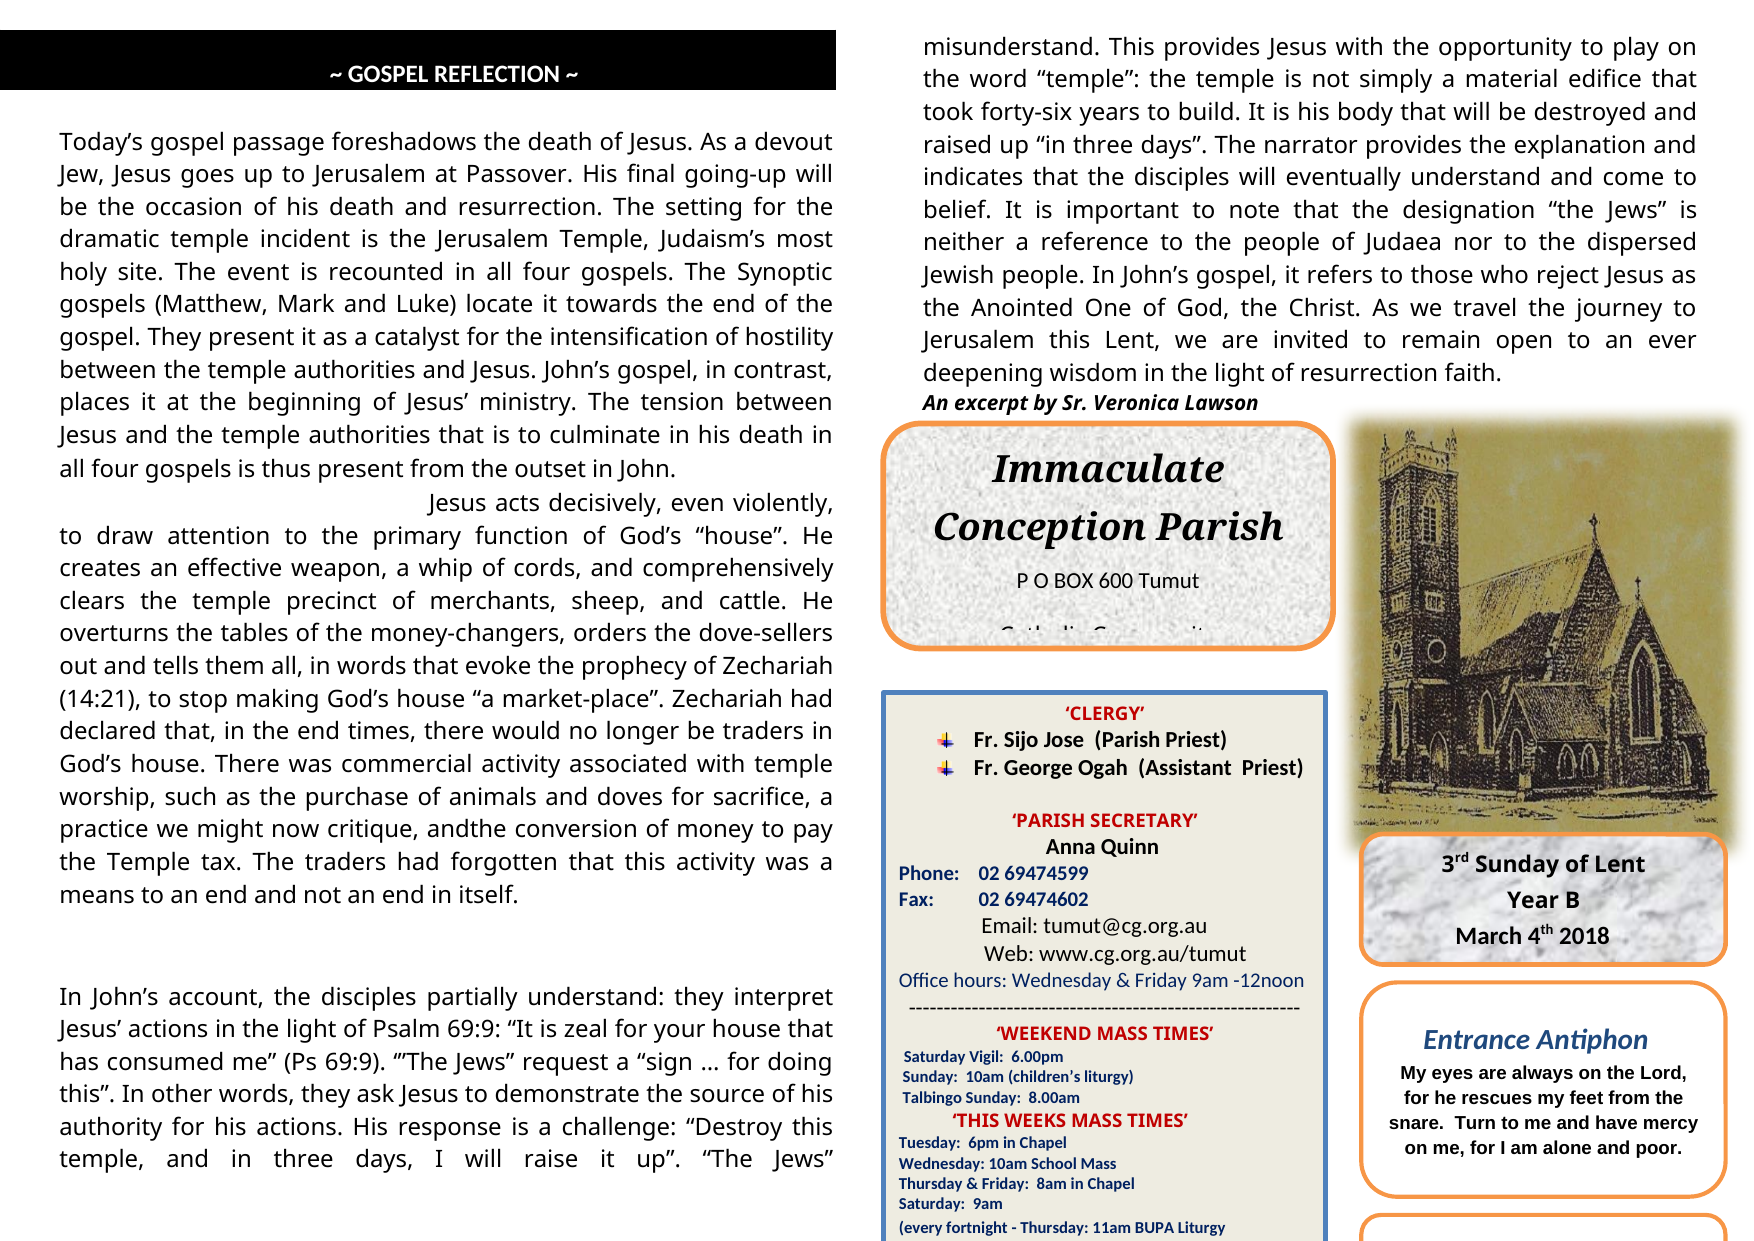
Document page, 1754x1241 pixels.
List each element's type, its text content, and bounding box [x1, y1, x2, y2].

picture [1364, 837, 1723, 962]
picture [1363, 432, 1723, 838]
text In John’s account, the disciples partially understand: they interpret Jesus’ actions in the light of Psalm 69:9: “It is zeal for your house that has consumed me” (Ps 69:9). ‘”The Jews” request a “sign … for doing this”. In other words, they ask Jesus to demonstrate the source of his authority for his actions. His response is a challenge: “Destroy this temple, and in three days, I will raise it up”. “The Jews” misunderstand. This provides Jesus with the opportunity to play on the word “temple”: the temple is not simply a material edifice that took forty-six years to build. It is his body that will be destroyed and raised up “in three days”. The narrator provides the explanation and indicates that the disciples will eventually understand and come to belief. It is important to note that the designation “the Jews” is neither a reference to the people of Judaea nor to the dispersed Jewish people. In John’s gospel, it refers to those who reject Jesus as the Anointed One of God, the Christ. As we travel the journey to Jerusalem this Lent, we are invited to remain open to an ever deepening wisdom in the light of resurrection faith. [923, 29, 1698, 388]
text In John’s account, the disciples partially understand: they interpret Jesus’ actions in the light of Psalm 69:9: “It is zeal for your house that has consumed me” (Ps 69:9). ‘”The Jews” request a “sign … for doing this”. In other words, they ask Jesus to demonstrate the source of his authority for his actions. His response is a challenge: “Destroy this temple, and in three days, I will raise it up”. “The Jews” misunderstand. This provides Jesus with the opportunity to play on the word “temple”: the temple is not simply a material edifice that took forty-six years to build. It is his body that will be destroyed and raised up “in three days”. The narrator provides the explanation and indicates that the disciples will eventually understand and come to belief. It is important to note that the designation “the Jews” is neither a reference to the people of Judaea nor to the dispersed Jewish people. In John’s gospel, it refers to those who reject Jesus as the Anointed One of God, the Christ. As we travel the journey to Jerusalem this Lent, we are invited to remain open to an ever deepening wisdom in the light of resurrection faith. [59, 979, 834, 1175]
text An excerpt by Sr. Veronica Lawson [923, 388, 1698, 417]
picture [937, 731, 954, 748]
picture [887, 427, 1330, 645]
text Today’s gospel passage foreshadows the death of Jesus. As a devout Jew, Jesus goes up to Jerusalem at Passover. His final going-up will be the occasion of his death and resurrection. The setting for the dramatic temple incident is the Jerusalem Temple, Judaism’s most holy site. The event is recounted in all four gospels. The Synoptic gospels (Matthew, Mark and Luke) locate it towards the end of the gospel. They present it as a catalyst for the intensification of hostility between the temple authorities and Jesus. John’s gospel, in contrast, places it at the beginning of Jesus’ ministry. The tension between Jesus and the temple authorities that is to culminate in his death in all four gospels is thus present from the outset in John. Jesus acts decisively, even violently, to draw attention to the primary function of God’s “house”. He creates an effective weapon, a whip of cords, and comprehensively clears the temple precinct of merchants, sheep, and cattle. He overturns the tables of the money-changers, orders the dove-sellers out and tells them all, in words that evoke the prophecy of Zechariah (14:21), to stop making God’s house “a market-place”. Zechariah had declared that, in the end times, there would no longer be traders in God’s house. There was commercial activity associated with temple worship, such as the purchase of animals and doves for sacrifice, a practice we might now critique, andthe conversion of money to pay the Temple tax. The traders had forgotten that this activity was a means to an end and not an end in itself. [59, 124, 834, 945]
table_header ~ GOSPEL REFLECTION ~ [1, 31, 835, 89]
picture [937, 759, 954, 776]
